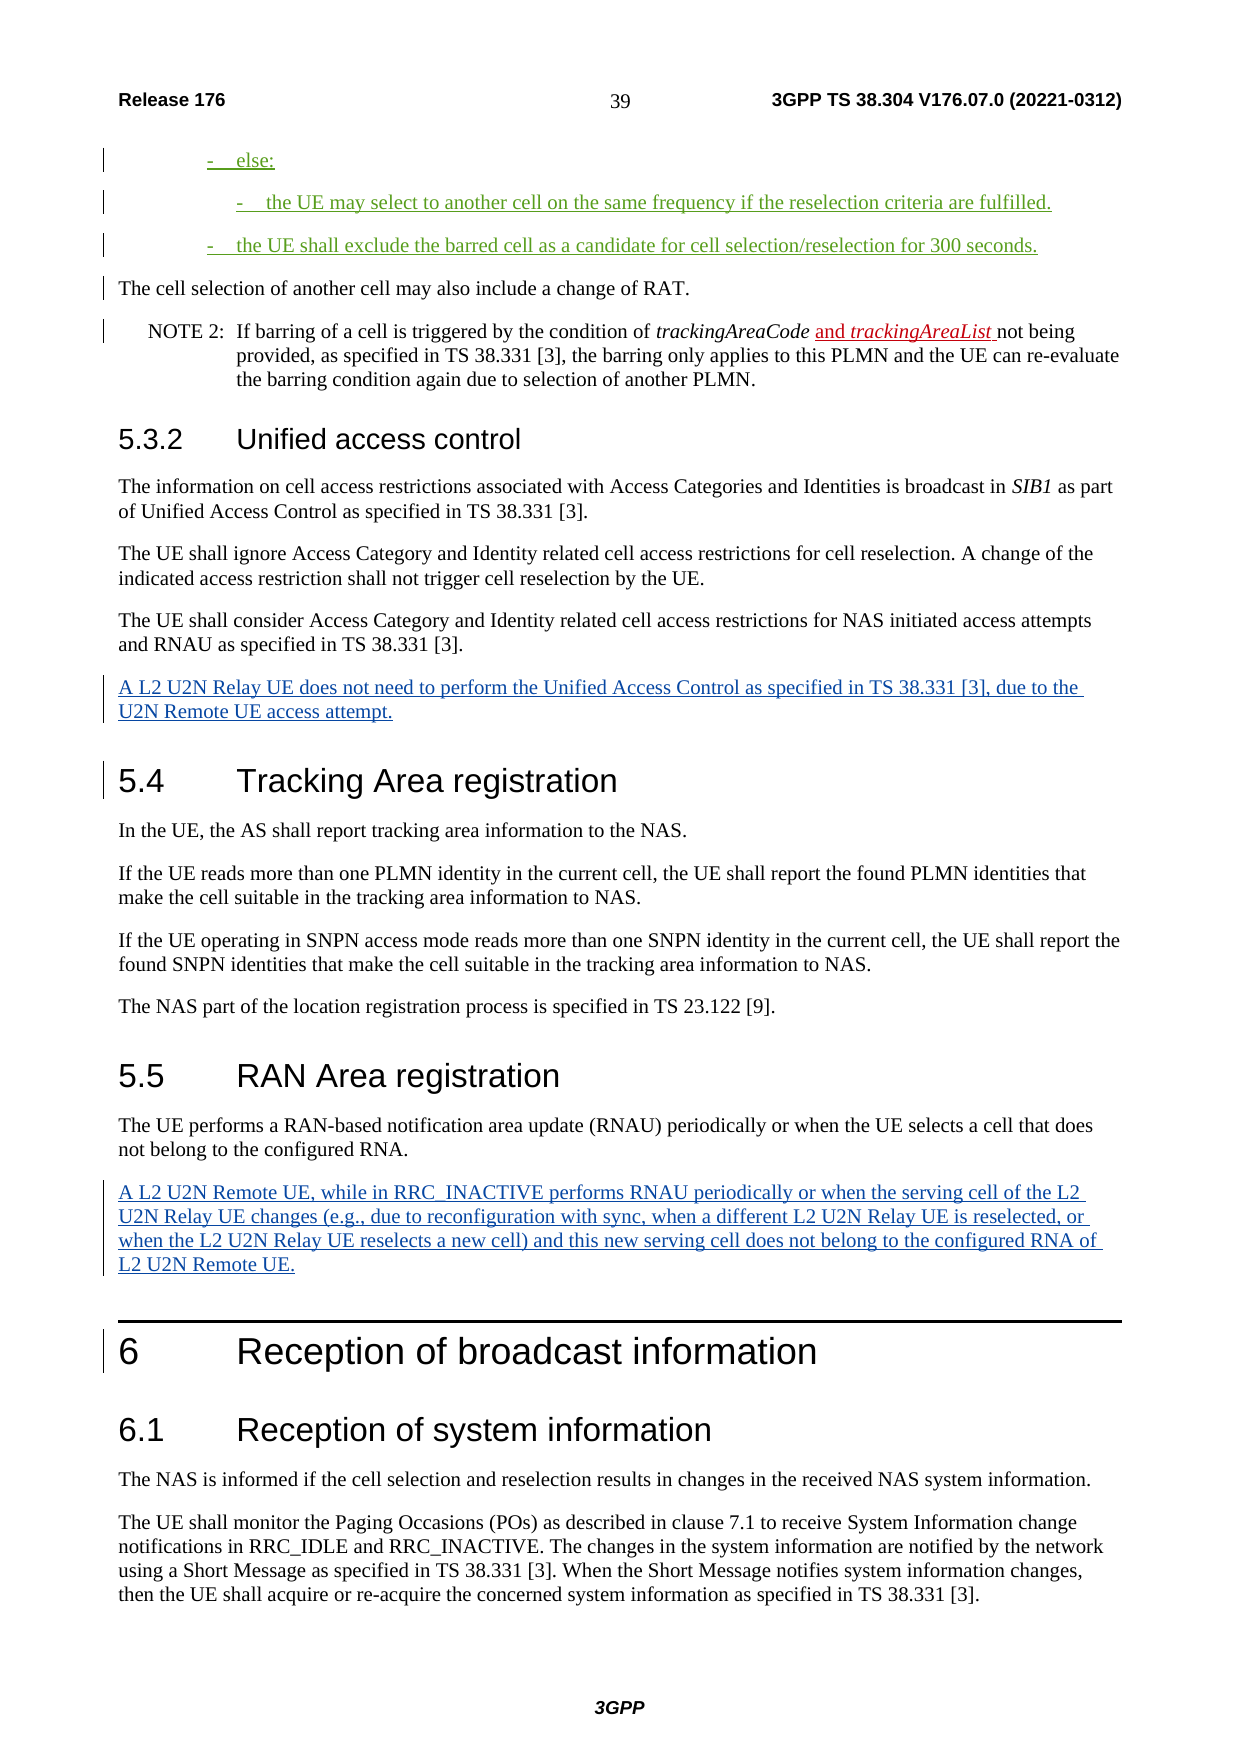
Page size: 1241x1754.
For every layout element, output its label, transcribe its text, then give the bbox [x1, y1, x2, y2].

subtitle 5.3.2 Unified access control [118, 422, 1122, 456]
text The NAS part of the location registration process is specified in TS 23.122 [9]. [118, 994, 1122, 1018]
subtitle 5.5 RAN Area registration [118, 1056, 1122, 1094]
text The UE shall consider Access Category and Identity related cell access restrictions for NAS initiated access attempts and RNAU as specified in TS 38.331 [3]. [118, 608, 1122, 656]
subtitle 5.4 Tracking Area registration [118, 761, 1122, 799]
subtitle 6 Reception of broadcast information [118, 1323, 1122, 1373]
text The cell selection of another cell may also include a change of RAT. [118, 276, 1122, 300]
text NOTE 2: If barring of a cell is triggered by the condition of trackingAreaCode not being provided, as specified in TS 38.331 [3], the barring only applies to this PLMN and the UE can re-evaluate the barring condition again due to selection of another PLMN. [148, 319, 1122, 391]
text The information on cell access restrictions associated with Access Categories and Identities is broadcast in SIB1 as part of Unified Access Control as specified in TS 38.331 [3]. [118, 474, 1122, 523]
text If the UE operating in SNPN access mode reads more than one SNPN identity in the current cell, the UE shall report the found SNPN identities that make the cell suitable in the tracking area information to NAS. [118, 928, 1122, 976]
text In the UE, the AS shall report tracking area information to the NAS. [118, 818, 1122, 842]
text The NAS is informed if the cell selection and reselection results in changes in the received NAS system information. [118, 1467, 1122, 1491]
text The UE shall monitor the Paging Occasions (POs) as described in clause 7.1 to receive System Information change notifications in RRC_IDLE and RRC_INACTIVE. The changes in the system information are notified by the network using a Short Message as specified in TS 38.331 [3]. When the Short Message notifies system information changes, then the UE shall acquire or re-acquire the concerned system information as specified in TS 38.331 [3]. [118, 1510, 1122, 1606]
subtitle 6.1 Reception of system information [118, 1410, 1122, 1448]
text The UE shall ignore Access Category and Identity related cell access restrictions for cell reselection. A change of the indicated access restriction shall not trigger cell reselection by the UE. [118, 541, 1122, 589]
text The UE performs a RAN-based notification area update (RNAU) periodically or when the UE selects a cell that does not belong to the configured RNA. [118, 1113, 1122, 1161]
text If the UE reads more than one PLMN identity in the current cell, the UE shall report the found PLMN identities that make the cell suitable in the tracking area information to NAS. [118, 861, 1122, 909]
